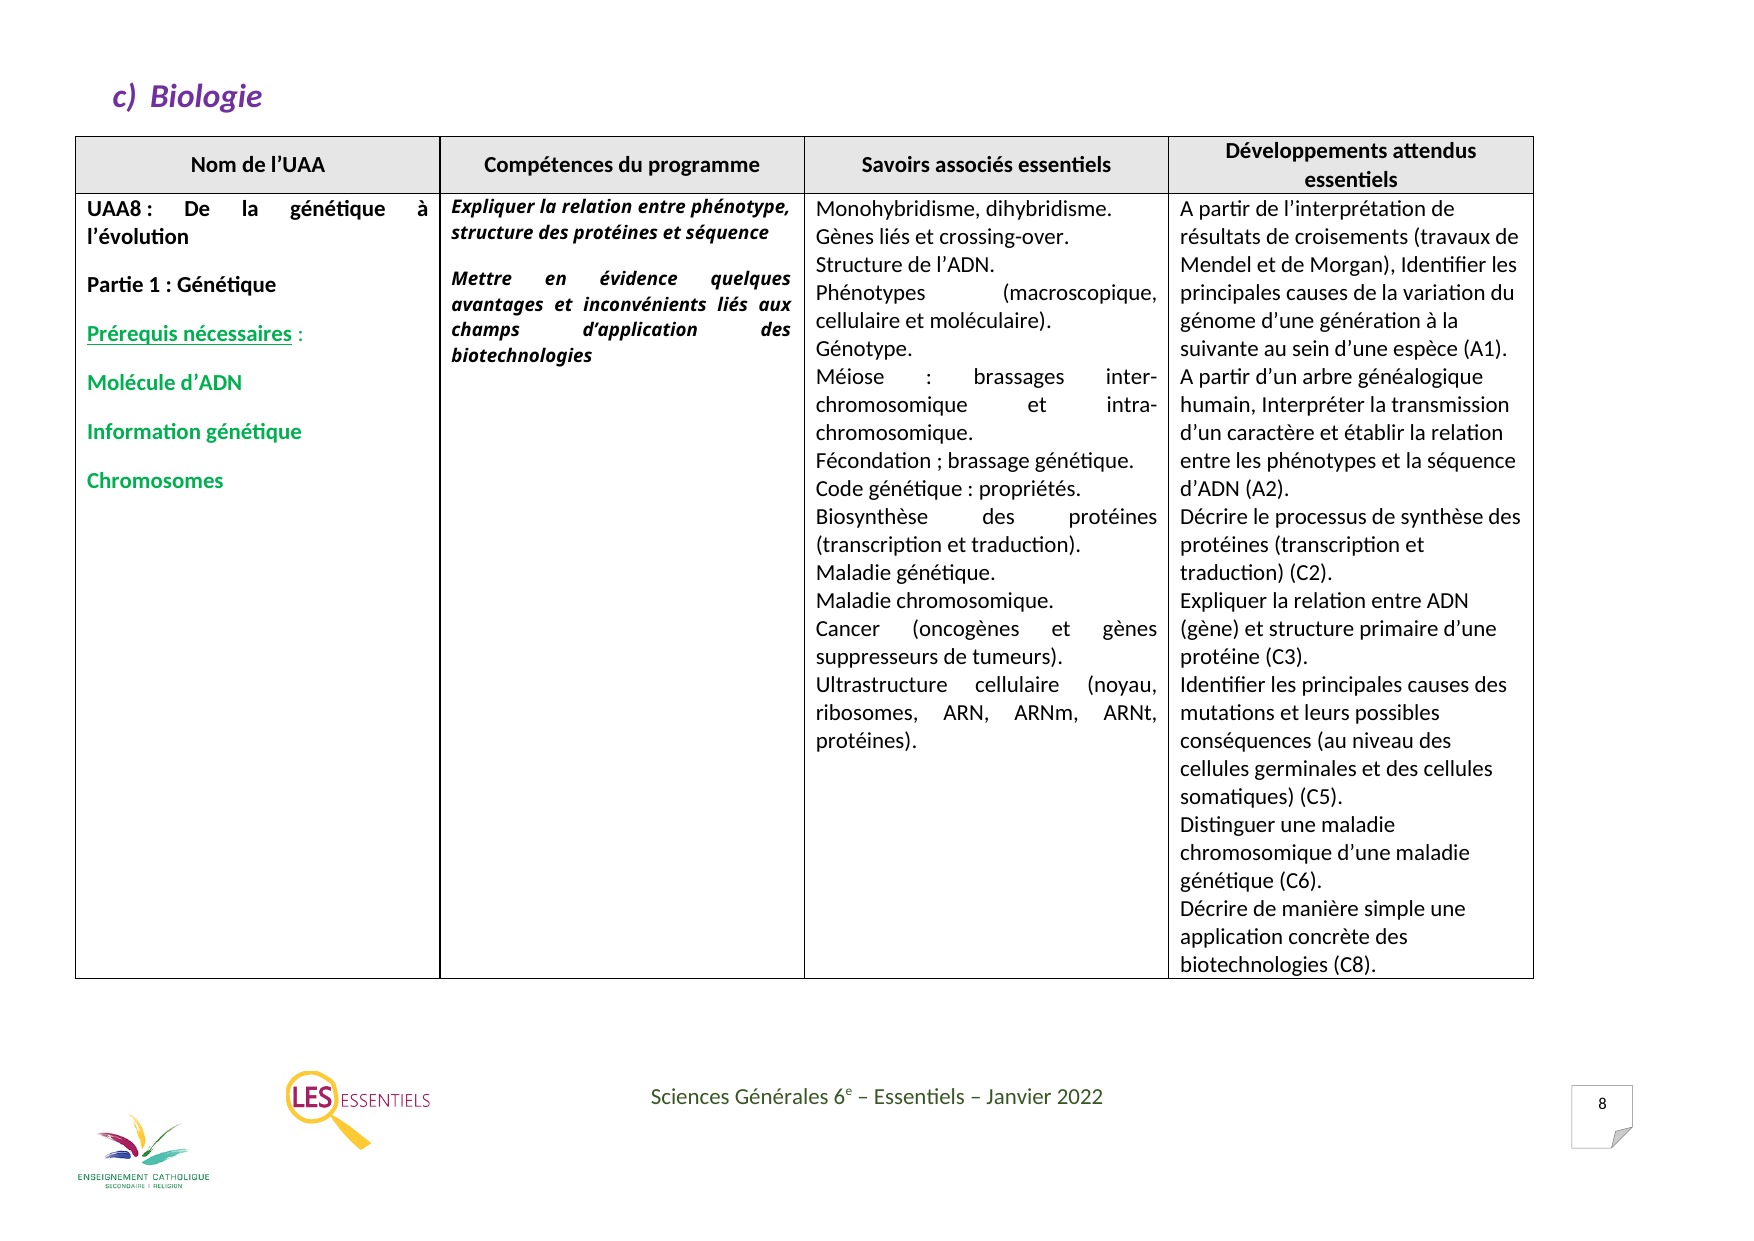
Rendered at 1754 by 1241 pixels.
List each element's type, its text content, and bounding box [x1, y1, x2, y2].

list Biologie [112, 75, 1679, 116]
table_header Savoirs associés essentiels [805, 137, 1168, 193]
table_cell Monohybridisme, dihybridisme. Gènes liés et crossing-over. Structure de l’ADN. Phénotypes (macroscopique, cellulaire et moléculaire). Génotype. Méiose : brassages inter-chromosomique et intra-chromosomique. Fécondation ; brassage génétique. Code génétique : propriétés. Biosynthèse des protéines (transcription et traduction). Maladie génétique. Maladie chromosomique. Cancer (oncogènes et gènes suppresseurs de tumeurs). Ultrastructure cellulaire (noyau, ribosomes, ARN, ARNm, ARNt, protéines). [805, 194, 1168, 978]
table_cell A partir de l’interprétation de résultats de croisements (travaux de Mendel et de Morgan), Identifier les principales causes de la variation du génome d’une génération à la suivante au sein d’une espèce (A1). A partir d’un arbre généalogique humain, Interpréter la transmission d’un caractère et établir la relation entre les phénotypes et la séquence d’ADN (A2). Décrire le processus de synthèse des protéines (transcription et traduction) (C2). Expliquer la relation entre ADN (gène) et structure primaire d’une protéine (C3). Identifier les principales causes des mutations et leurs possibles conséquences (au niveau des cellules germinales et des cellules somatiques) (C5). Distinguer une maladie chromosomique d’une maladie génétique (C6). Décrire de manière simple une application concrète des biotechnologies (C8). [1169, 194, 1533, 978]
picture [78, 1112, 210, 1189]
table_header Développements attendus essentiels [1169, 137, 1533, 193]
picture [286, 1071, 430, 1150]
table_cell UAA8 : De la génétique à l’évolution Partie 1 : Génétique Prérequis nécessaires : Molécule d’ADN Information génétique Chromosomes [76, 194, 439, 978]
table_header Nom de l’UAA [76, 137, 439, 193]
table_cell Expliquer la relation entre phénotype, structure des protéines et séquence Mettre en évidence quelques avantages et inconvénients liés aux champs d’application des biotechnologies [441, 194, 804, 978]
table_header Compétences du programme [441, 137, 804, 193]
